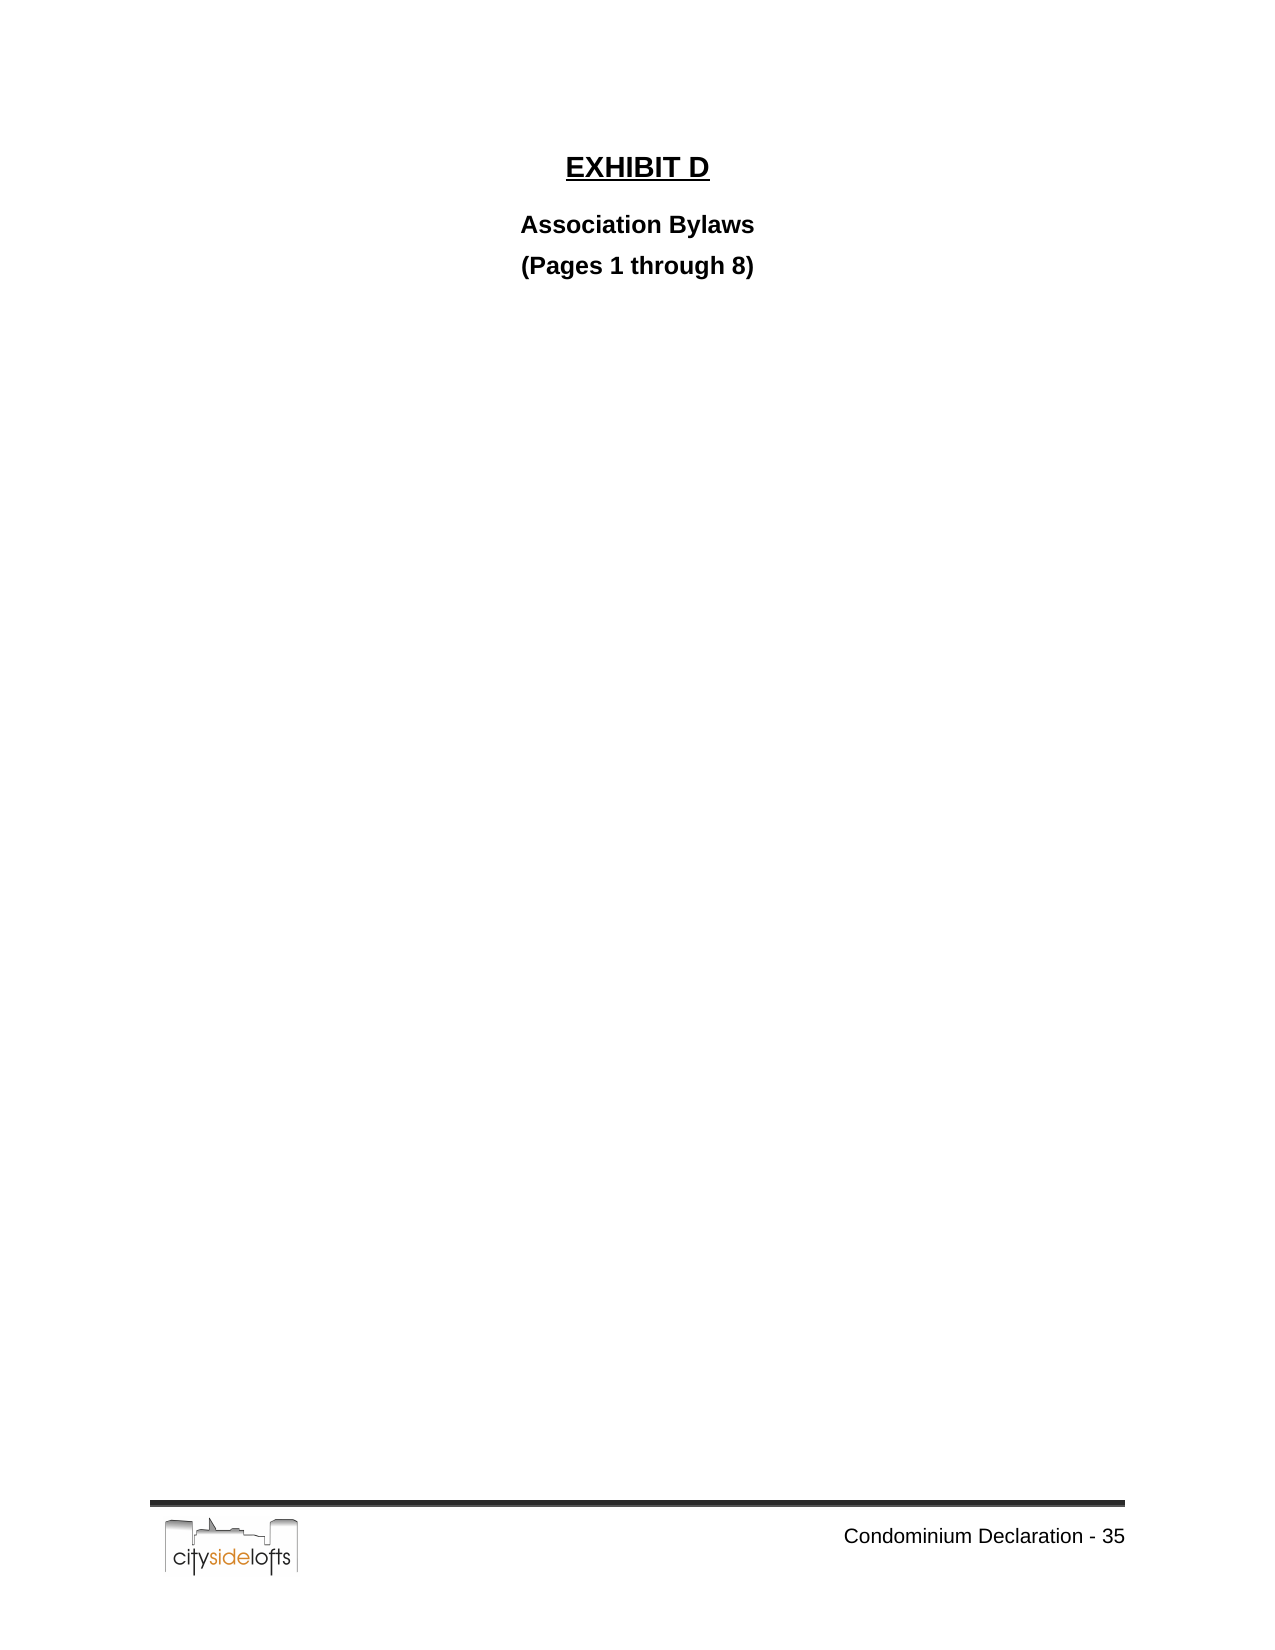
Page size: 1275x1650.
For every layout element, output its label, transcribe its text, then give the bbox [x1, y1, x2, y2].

text Association Bylaws [150, 210, 1125, 239]
picture [162, 1516, 300, 1577]
text (Pages 1 through 8) [150, 251, 1125, 280]
text EXHIBIT D [150, 150, 1125, 183]
